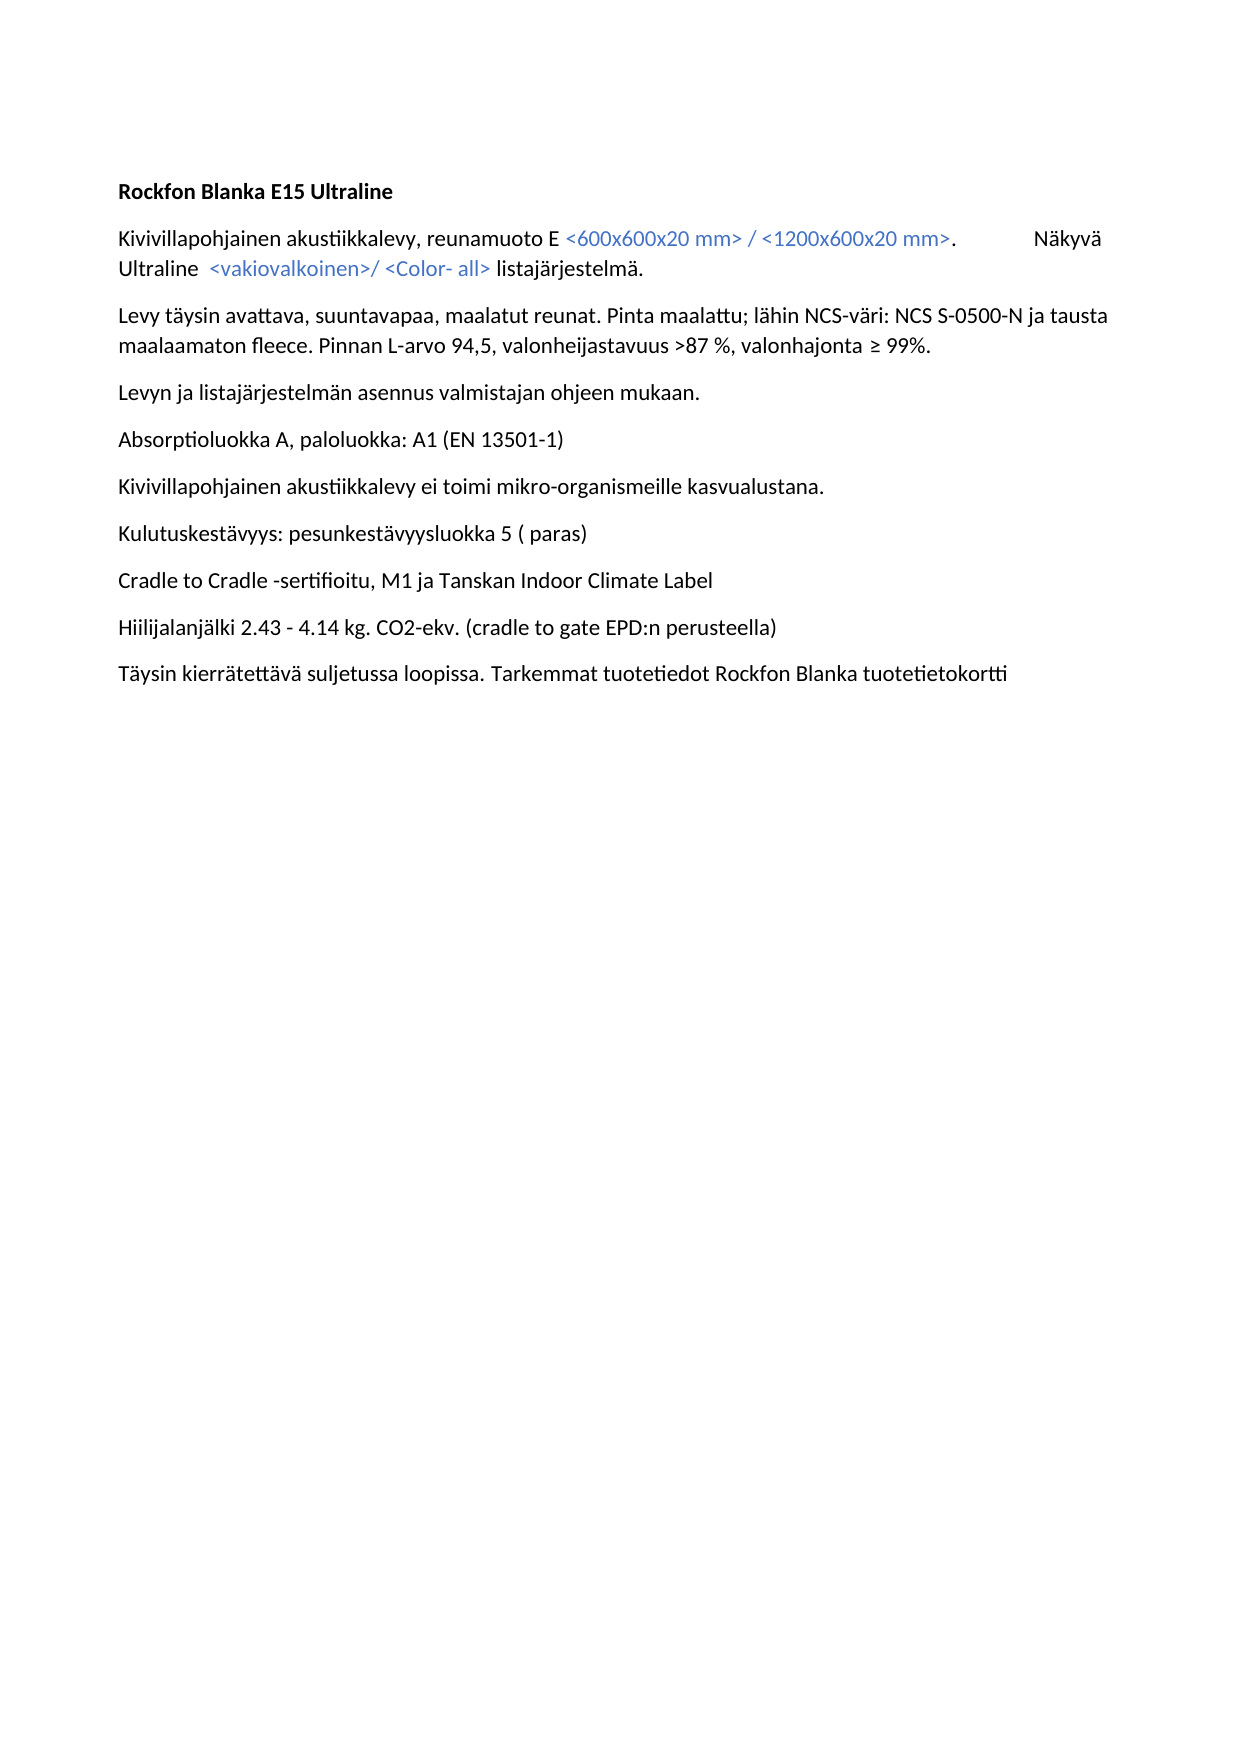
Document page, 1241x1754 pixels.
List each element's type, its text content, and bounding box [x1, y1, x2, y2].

text Absorptioluokka A, paloluokka: A1 (EN 13501-1) [118, 425, 1122, 453]
text Hiilijalanjälki 2.43 - 4.14 kg. CO2-ekv. (cradle to gate EPD:n perusteella) [118, 613, 1122, 641]
text Levyn ja listajärjestelmän asennus valmistajan ohjeen mukaan. [118, 378, 1122, 406]
text Kivivillapohjainen akustiikkalevy, reunamuoto E <600x600x20 mm> / <1200x600x20 mm>. Näkyvä Ultraline <vakiovalkoinen>/ <Color- all> listajärjestelmä. [118, 224, 1122, 282]
text Täysin kierrätettävä suljetussa loopissa. Tarkemmat tuotetiedot Rockfon Blanka tuotetietokortti [118, 659, 1122, 687]
text Rockfon Blanka E15 Ultraline [118, 177, 1122, 205]
text Kivivillapohjainen akustiikkalevy ei toimi mikro-organismeille kasvualustana. [118, 472, 1122, 500]
text Cradle to Cradle -sertifioitu, M1 ja Tanskan Indoor Climate Label [118, 566, 1122, 594]
text Kulutuskestävyys: pesunkestävyysluokka 5 ( paras) [118, 519, 1122, 547]
text Levy täysin avattava, suuntavapaa, maalatut reunat. Pinta maalattu; lähin NCS-väri: NCS S-0500-N ja tausta maalaamaton fleece. Pinnan L-arvo 94,5, valonheijastavuus >87 %, valonhajonta ≥ 99%. [118, 301, 1122, 359]
